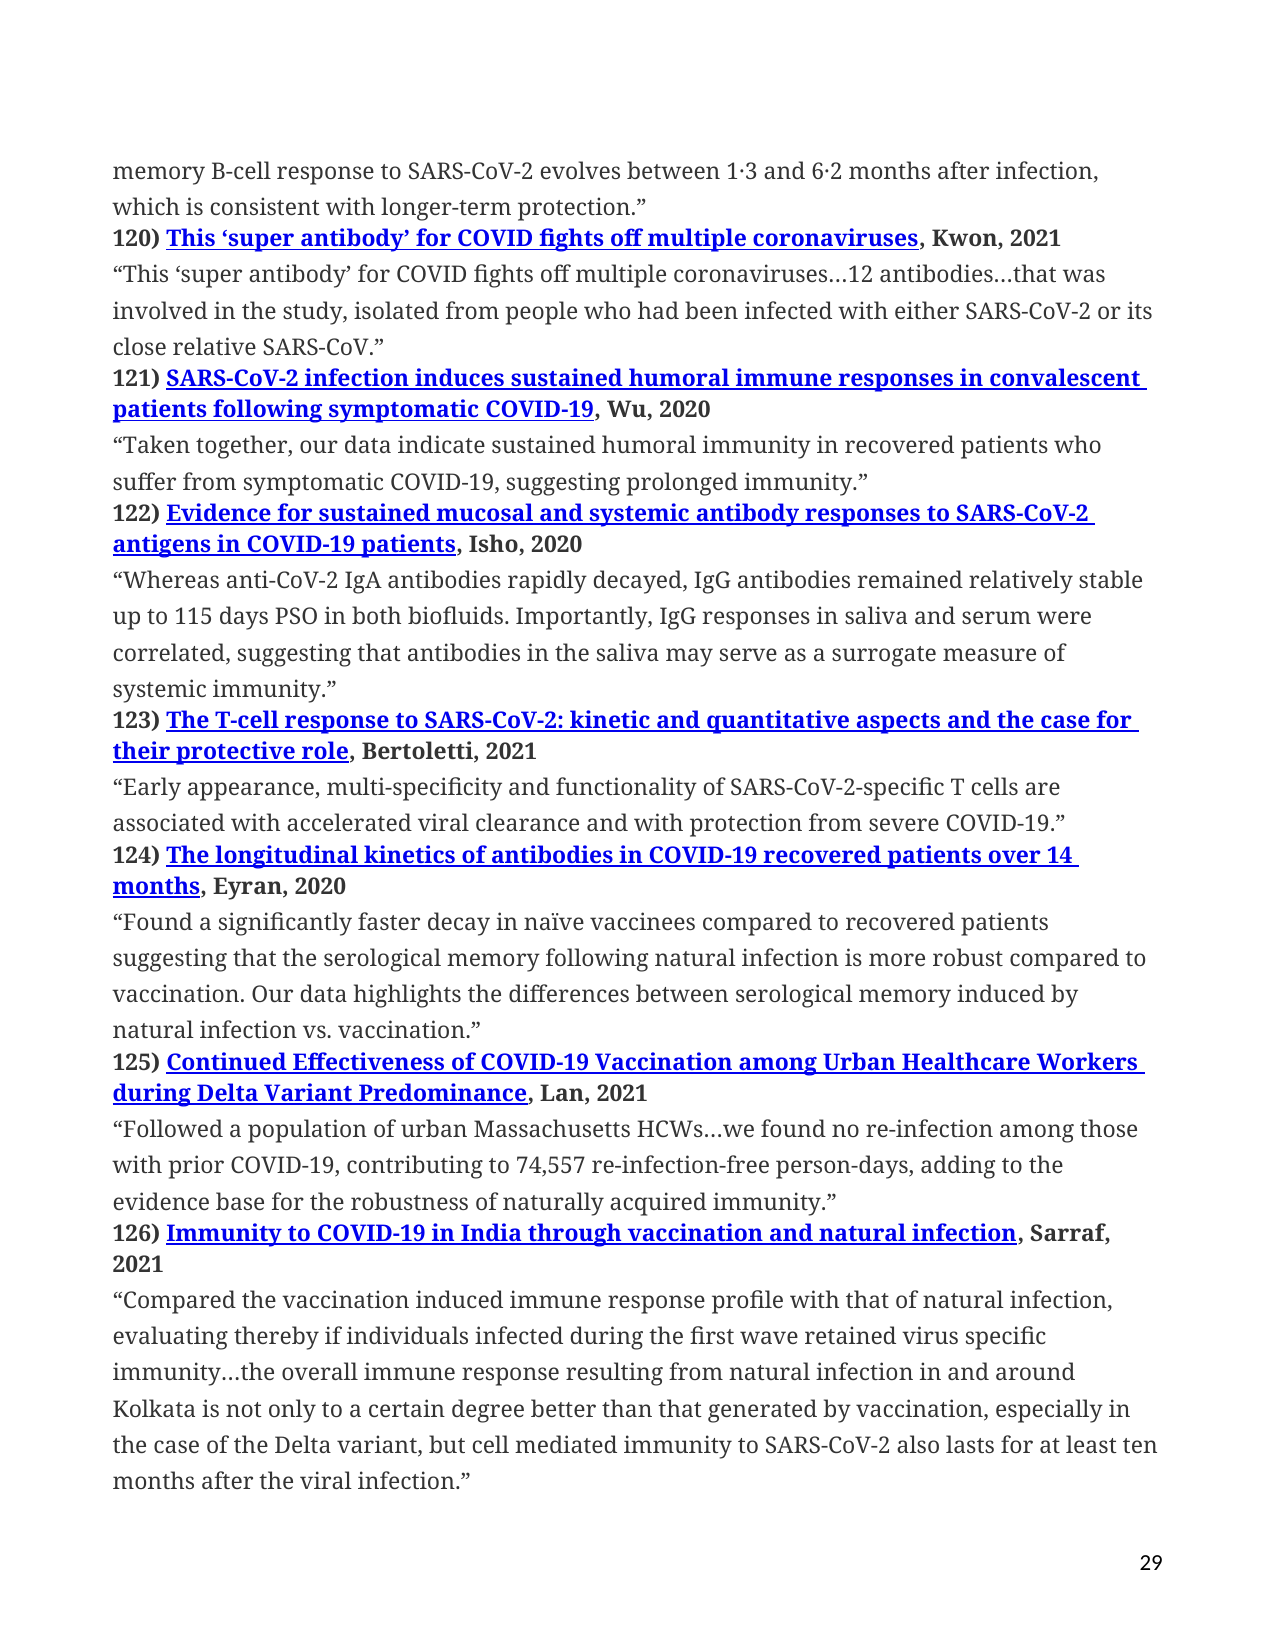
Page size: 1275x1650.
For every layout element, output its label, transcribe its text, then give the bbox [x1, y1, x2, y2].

text 122) Evidence for sustained mucosal and systemic antibody responses to SARS-CoV-2 antigens in COVID-19 patients, Isho, 2020 [112, 497, 1162, 559]
text 121) SARS-CoV-2 infection induces sustained humoral immune responses in convalescent patients following symptomatic COVID-19, Wu, 2020 [112, 362, 1162, 424]
text “Followed a population of urban Massachusetts HCWs…we found no re-infection among those with prior COVID-19, contributing to 74,557 re-infection-free person-days, adding to the evidence base for the robustness of naturally acquired immunity.” [112, 1108, 1162, 1217]
text 120) This ‘super antibody’ for COVID fights off multiple coronaviruses, Kwon, 2021 [112, 222, 1162, 253]
text “This ‘super antibody’ for COVID fights off multiple coronaviruses…12 antibodies…that was involved in the study, isolated from people who had been infected with either SARS-CoV-2 or its close relative SARS-CoV.” [112, 253, 1162, 362]
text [112, 150, 1162, 222]
text “Whereas anti-CoV-2 IgA antibodies rapidly decayed, IgG antibodies remained relatively stable up to 115 days PSO in both biofluids. Importantly, IgG responses in saliva and serum were correlated, suggesting that antibodies in the saliva may serve as a surrogate measure of systemic immunity.” [112, 559, 1162, 704]
text “Early appearance, multi-specificity and functionality of SARS-CoV-2-specific T cells are associated with accelerated viral clearance and with protection from severe COVID-19.” [112, 766, 1162, 839]
text “Taken together, our data indicate sustained humoral immunity in recovered patients who suffer from symptomatic COVID-19, suggesting prolonged immunity.” [112, 424, 1162, 497]
text 123) The T-cell response to SARS-CoV-2: kinetic and quantitative aspects and the case for their protective role, Bertoletti, 2021 [112, 704, 1162, 766]
text “Compared the vaccination induced immune response profile with that of natural infection, evaluating thereby if individuals infected during the first wave retained virus specific immunity…the overall immune response resulting from natural infection in and around Kolkata is not only to a certain degree better than that generated by vaccination, especially in the case of the Delta variant, but cell mediated immunity to SARS-CoV-2 also lasts for at least ten months after the viral infection.” [112, 1279, 1162, 1496]
text “Found a significantly faster decay in naïve vaccinees compared to recovered patients suggesting that the serological memory following natural infection is more robust compared to vaccination. Our data highlights the differences between serological memory induced by natural infection vs. vaccination.” [112, 901, 1162, 1046]
text 126) Immunity to COVID-19 in India through vaccination and natural infection, Sarraf, 2021 [112, 1217, 1162, 1279]
text 125) Continued Effectiveness of COVID-19 Vaccination among Urban Healthcare Workers during Delta Variant Predominance, Lan, 2021 [112, 1046, 1162, 1108]
text 124) The longitudinal kinetics of antibodies in COVID-19 recovered patients over 14 months, Eyran, 2020 [112, 839, 1162, 901]
